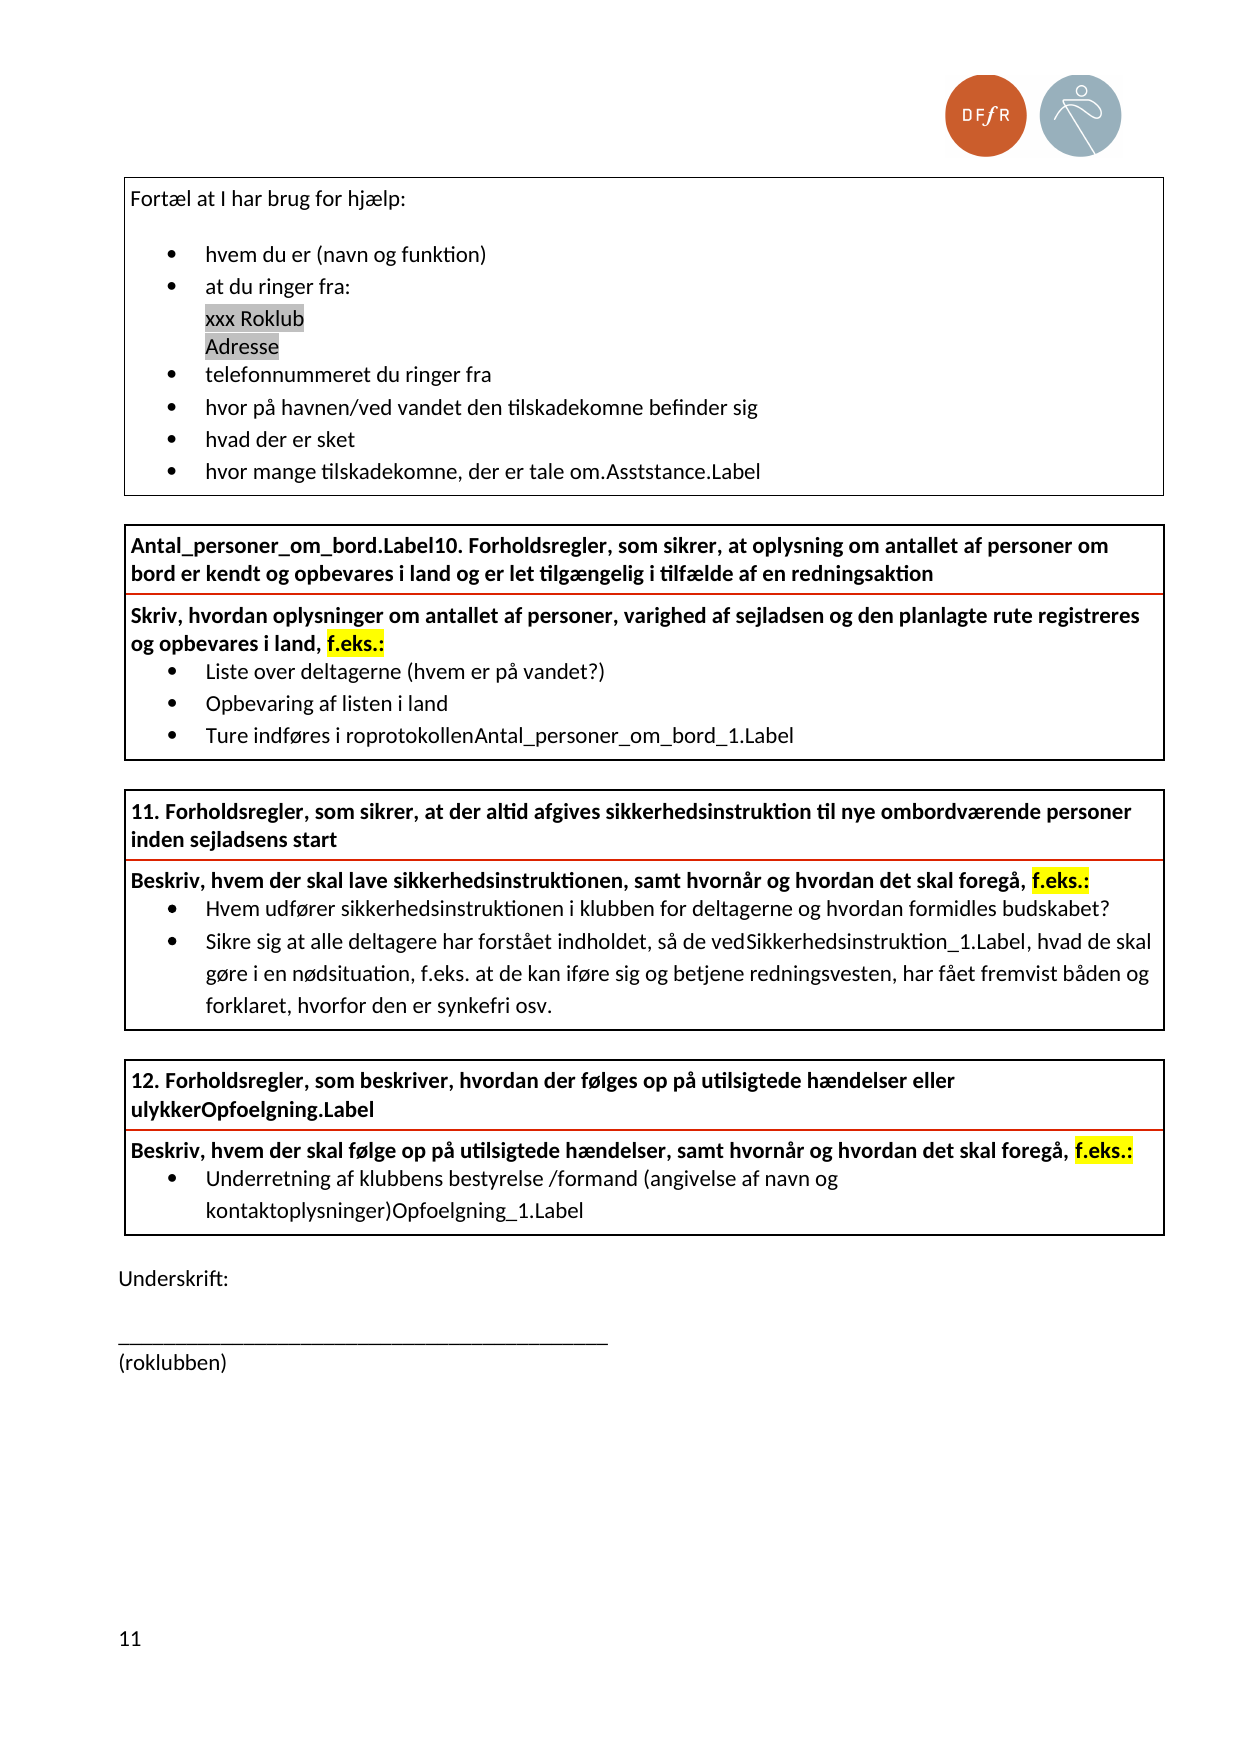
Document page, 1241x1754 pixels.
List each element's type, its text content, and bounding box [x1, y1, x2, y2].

table_cell Skriv, hvordan oplysninger om antallet af personer, varighed af sejladsen og den planlagte rute registreres og opbevares i land, f.eks.: Liste over deltagerne (hvem er på vandet?) Opbevaring af listen i land Ture indføres i roprotokollenAntal_personer_om_bord_1.Label [126, 595, 1163, 759]
table_cell Beskriv, hvem der skal følge op på utilsigtede hændelser, samt hvornår og hvordan det skal foregå, f.eks.: Underretning af klubbens bestyrelse /formand (angivelse af navn og kontaktoplysninger)Opfoelgning_1.Label [126, 1131, 1163, 1234]
text ___________________________________________ [118, 1320, 1122, 1348]
text Underskrift: [118, 1264, 1122, 1292]
table_header 11. Forholdsregler, som sikrer, at der altid afgives sikkerhedsinstruktion til nye ombordværende personer inden sejladsens start [126, 791, 1163, 859]
text (roklubben) [118, 1348, 1122, 1376]
table_header 12. Forholdsregler, som beskriver, hvordan der følges op på utilsigtede hændelser eller ulykkerOpfoelgning.Label [126, 1061, 1163, 1128]
table_cell Fortæl at I har brug for hjælp: hvem du er (navn og funktion) at du ringer fra: xxx Roklub Adresse telefonnummeret du ringer fra hvor på havnen/ved vandet den tilskadekomne befinder sig hvad der er sket hvor mange tilskadekomne, der er tale om.Asststance.Label [125, 178, 1163, 494]
table_cell Beskriv, hvem der skal lave sikkerhedsinstruktionen, samt hvornår og hvordan det skal foregå, f.eks.: Hvem udfører sikkerhedsinstruktionen i klubben for deltagerne og hvordan formidles budskabet? Sikre sig at alle deltagere har forstået indholdet, så de vedSikkerhedsinstruktion_1.Label, hvad de skal gøre i en nødsituation, f.eks. at de kan iføre sig og betjene redningsvesten, har fået fremvist båden og forklaret, hvorfor den er synkefri osv. [126, 861, 1163, 1029]
picture [945, 75, 1123, 158]
table_header Antal_personer_om_bord.Label10. Forholdsregler, som sikrer, at oplysning om antallet af personer om bord er kendt og opbevares i land og er let tilgængelig i tilfælde af en redningsaktion [126, 526, 1163, 593]
